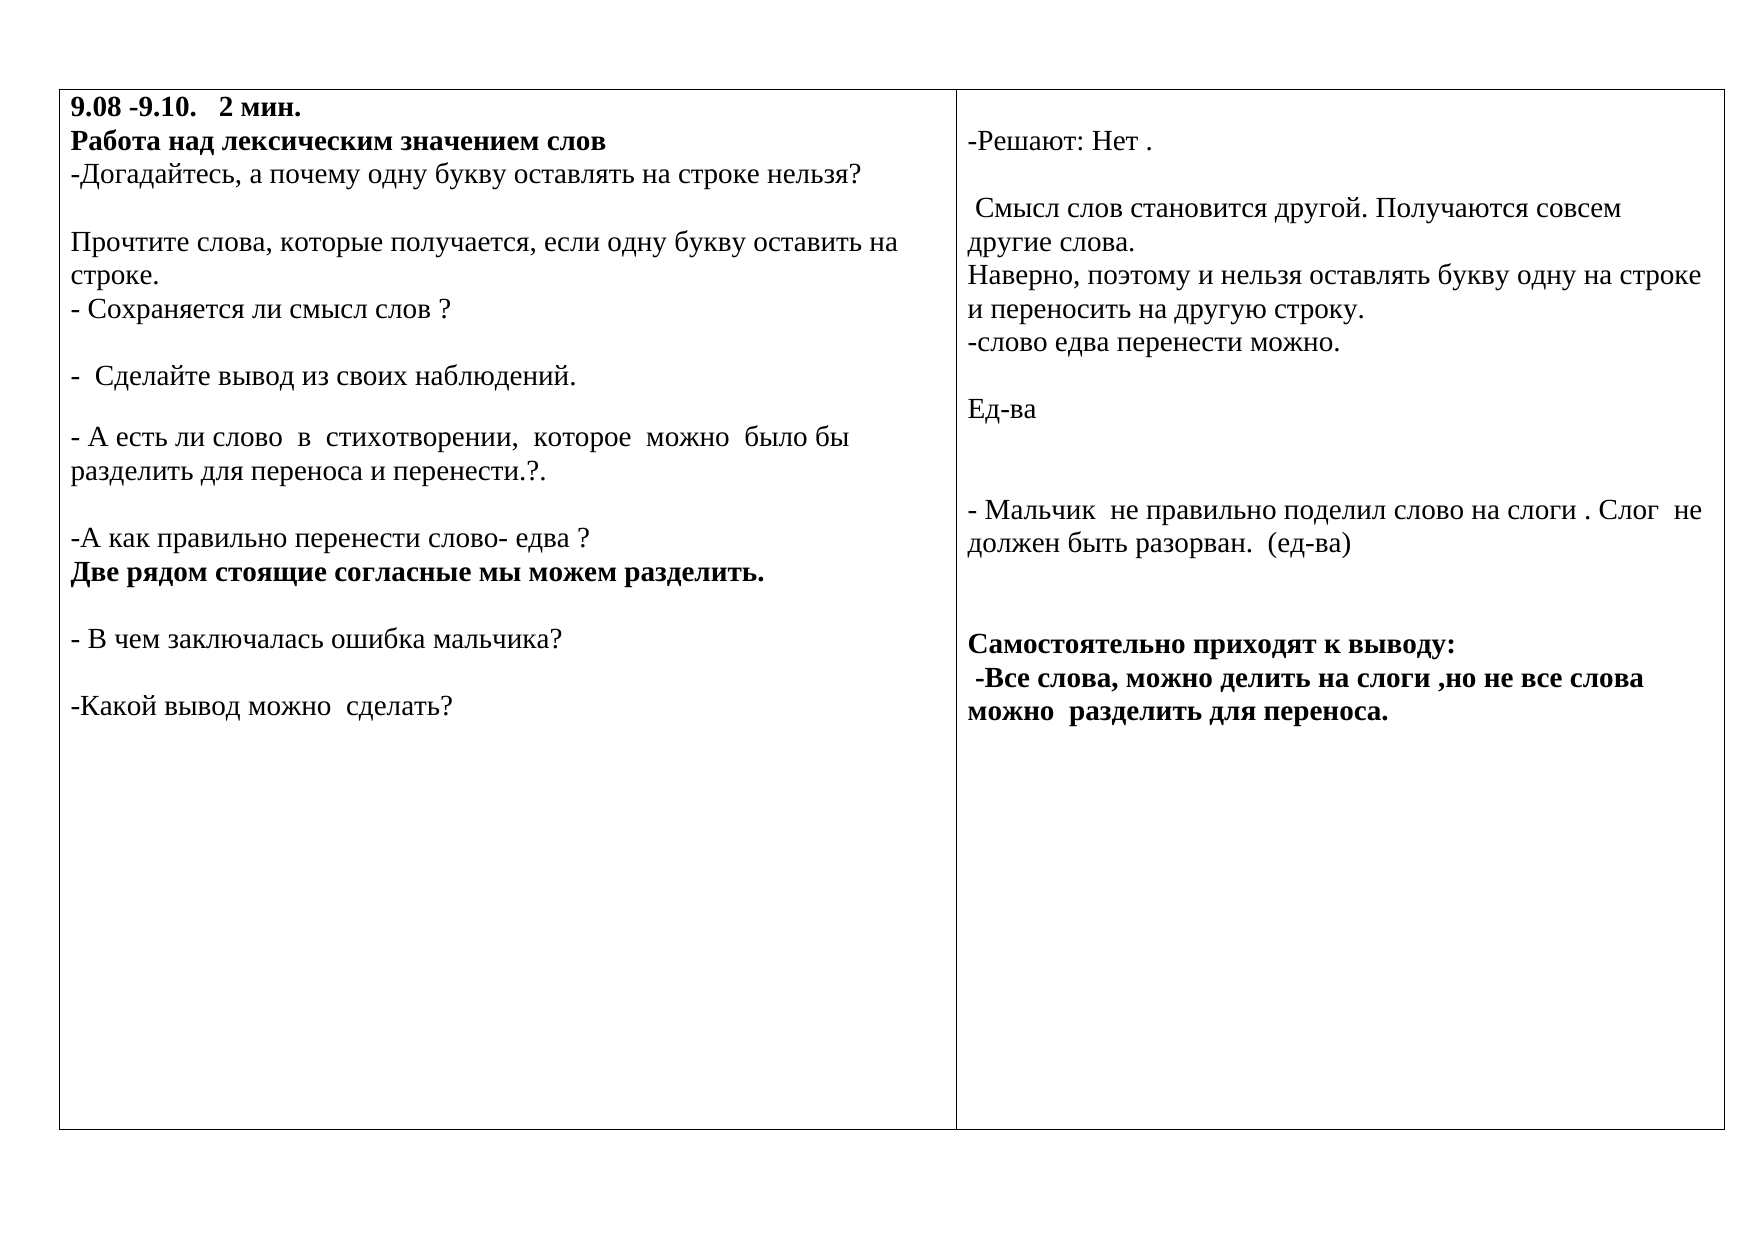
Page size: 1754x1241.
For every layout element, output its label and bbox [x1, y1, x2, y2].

table_cell [60, 90, 956, 1129]
table_cell [957, 90, 1724, 1129]
